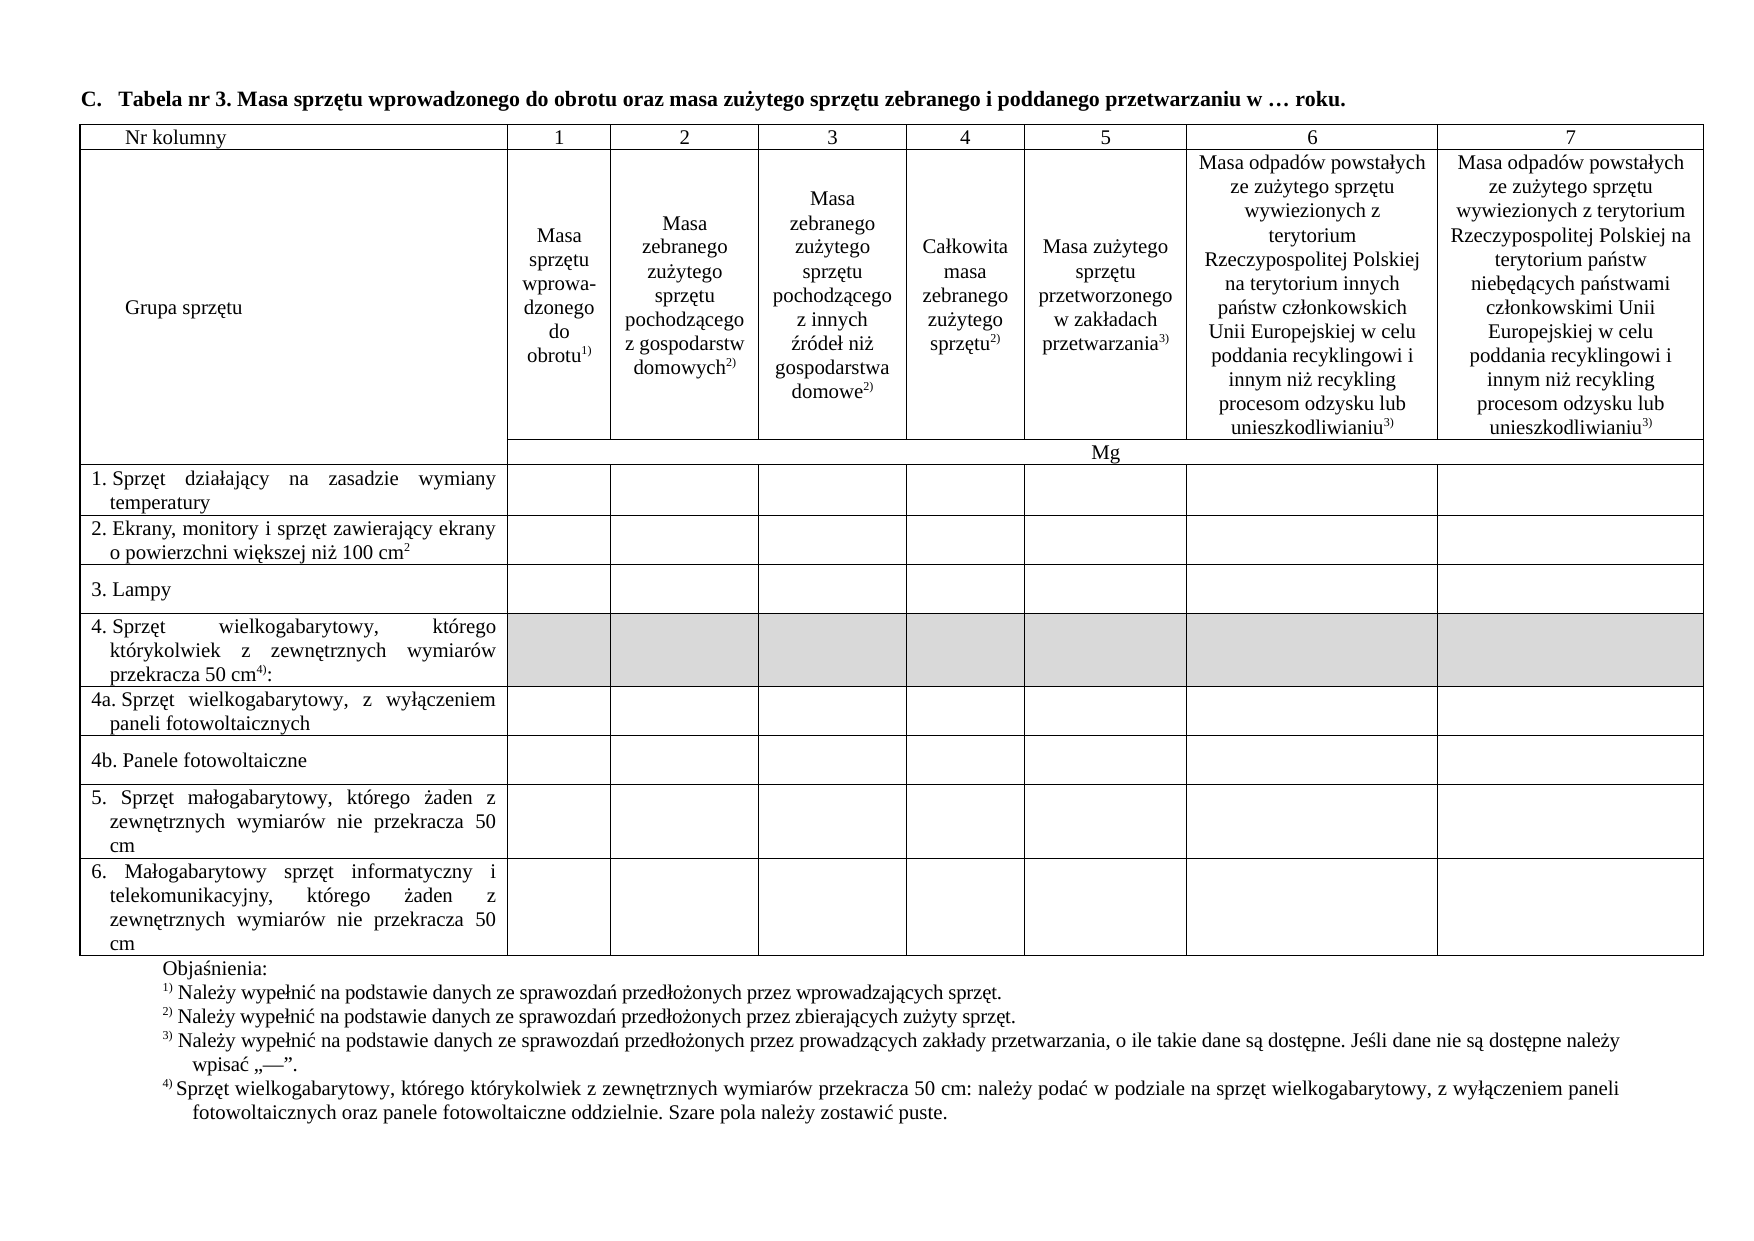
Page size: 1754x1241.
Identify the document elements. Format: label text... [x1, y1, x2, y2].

table_header 2 [611, 125, 758, 149]
table_header 4 [907, 125, 1024, 149]
table_cell [759, 859, 906, 955]
table_cell [508, 565, 610, 613]
table_cell [1438, 859, 1703, 955]
table_cell [907, 785, 1024, 857]
table_cell [1438, 465, 1703, 514]
table_cell Grupa sprzętu [81, 150, 507, 464]
table_cell [1187, 465, 1437, 514]
table_cell [1438, 687, 1703, 735]
table_cell [1025, 614, 1186, 686]
table_cell [1025, 785, 1186, 857]
table_cell [907, 614, 1024, 686]
table_cell Masa zużytego sprzętu przetworzonego w zakładach przetwarzania3) [1025, 150, 1186, 439]
table_cell [1187, 565, 1437, 613]
table_cell [508, 736, 610, 784]
table_cell Masa sprzętu wprowa-dzonego do obrotu1) [508, 150, 610, 439]
table_cell [1025, 736, 1186, 784]
list Tabela nr 3. Masa sprzętu wprowadzonego do obrotu oraz masa zużytego sprzętu zebranego i poddanego przetwarzaniu w … roku. [81, 86, 1621, 112]
table_cell [611, 785, 758, 857]
table_cell 6. Małogabarytowy sprzęt informatyczny i telekomunikacyjny, którego żaden z zewnętrznych wymiarów nie przekracza 50 cm [81, 859, 507, 955]
table_cell [759, 516, 906, 564]
table_cell [508, 859, 610, 955]
text 4) Sprzęt wielkogabarytowy, którego którykolwiek z zewnętrznych wymiarów przekracza 50 cm: należy podać w podziale na sprzęt wielkogabarytowy, z wyłączeniem paneli fotowoltaicznych oraz panele fotowoltaiczne oddzielnie. Szare pola należy zostawić puste. [162, 1076, 1621, 1124]
table_cell 3. Lampy [81, 565, 507, 613]
table_cell [759, 785, 906, 857]
table_cell [611, 516, 758, 564]
table_cell Masa zebranego zużytego sprzętu pochodzącego z innych źródeł niż gospodarstwa domowe2) [759, 150, 906, 439]
table_cell [1438, 516, 1703, 564]
table_cell [759, 465, 906, 514]
text 2) Należy wypełnić na podstawie danych ze sprawozdań przedłożonych przez zbierających zużyty sprzęt. [162, 1004, 1621, 1028]
table_header Nr kolumny [81, 125, 507, 149]
table_cell 1. Sprzęt działający na zasadzie wymiany temperatury [81, 465, 507, 514]
table_cell [1025, 859, 1186, 955]
table_cell 5. Sprzęt małogabarytowy, którego żaden z zewnętrznych wymiarów nie przekracza 50 cm [81, 785, 507, 857]
table_cell [907, 565, 1024, 613]
table_cell [508, 687, 610, 735]
table_cell [611, 859, 758, 955]
table_header 1 [508, 125, 610, 149]
table_cell [611, 565, 758, 613]
table_cell [907, 465, 1024, 514]
table_cell [508, 465, 610, 514]
table_cell 4b. Panele fotowoltaiczne [81, 736, 507, 784]
table_cell Masa zebranego zużytego sprzętu pochodzącego z gospodarstw domowych2) [611, 150, 758, 439]
table_cell [508, 516, 610, 564]
table_cell [611, 687, 758, 735]
table_cell Masa odpadów powstałych ze zużytego sprzętu wywiezionych z terytorium Rzeczypospolitej Polskiej na terytorium państw niebędących państwami członkowskimi Unii Europejskiej w celu poddania recyklingowi i innym niż recykling procesom odzysku lub unieszkodliwianiu3) [1438, 150, 1703, 439]
table_cell [1438, 736, 1703, 784]
table_cell [1025, 565, 1186, 613]
table_cell [1438, 785, 1703, 857]
table_cell [611, 614, 758, 686]
table_cell [1187, 859, 1437, 955]
table_cell [1187, 785, 1437, 857]
table_cell [611, 736, 758, 784]
text 1) Należy wypełnić na podstawie danych ze sprawozdań przedłożonych przez wprowadzających sprzęt. [162, 980, 1621, 1004]
table_cell [1438, 614, 1703, 686]
table_cell 4a. Sprzęt wielkogabarytowy, z wyłączeniem paneli fotowoltaicznych [81, 687, 507, 735]
table_cell 2. Ekrany, monitory i sprzęt zawierający ekrany o powierzchni większej niż 100 cm2 [81, 516, 507, 564]
table_cell Mg [508, 440, 1703, 464]
table_cell Masa odpadów powstałych ze zużytego sprzętu wywiezionych z terytorium Rzeczypospolitej Polskiej na terytorium innych państw członkowskich Unii Europejskiej w celu poddania recyklingowi i innym niż recykling procesom odzysku lub unieszkodliwianiu3) [1187, 150, 1437, 439]
table_cell 4. Sprzęt wielkogabarytowy, którego którykolwiek z zewnętrznych wymiarów przekracza 50 cm4): [81, 614, 507, 686]
table_cell [611, 465, 758, 514]
table_cell [1025, 687, 1186, 735]
table_cell [907, 859, 1024, 955]
table_cell [907, 687, 1024, 735]
table_cell [508, 785, 610, 857]
table_cell [1025, 516, 1186, 564]
table_header 7 [1438, 125, 1703, 149]
table_cell Całkowita masa zebranego zużytego sprzętu2) [907, 150, 1024, 439]
table_cell [759, 565, 906, 613]
table_cell [1187, 614, 1437, 686]
text 3) Należy wypełnić na podstawie danych ze sprawozdań przedłożonych przez prowadzących zakłady przetwarzania, o ile takie dane są dostępne. Jeśli dane nie są dostępne należy wpisać „—”. [162, 1028, 1621, 1076]
table_cell [508, 614, 610, 686]
table_cell [1187, 687, 1437, 735]
table_cell [1187, 516, 1437, 564]
table_header 5 [1025, 125, 1186, 149]
table_cell [759, 614, 906, 686]
table_cell [1025, 465, 1186, 514]
table_header 3 [759, 125, 906, 149]
table_cell [759, 687, 906, 735]
table_cell [1187, 736, 1437, 784]
table_header 6 [1187, 125, 1437, 149]
table_cell [907, 736, 1024, 784]
text Objaśnienia: [162, 956, 1621, 980]
table_cell [907, 516, 1024, 564]
table_cell [759, 736, 906, 784]
table_cell [1438, 565, 1703, 613]
